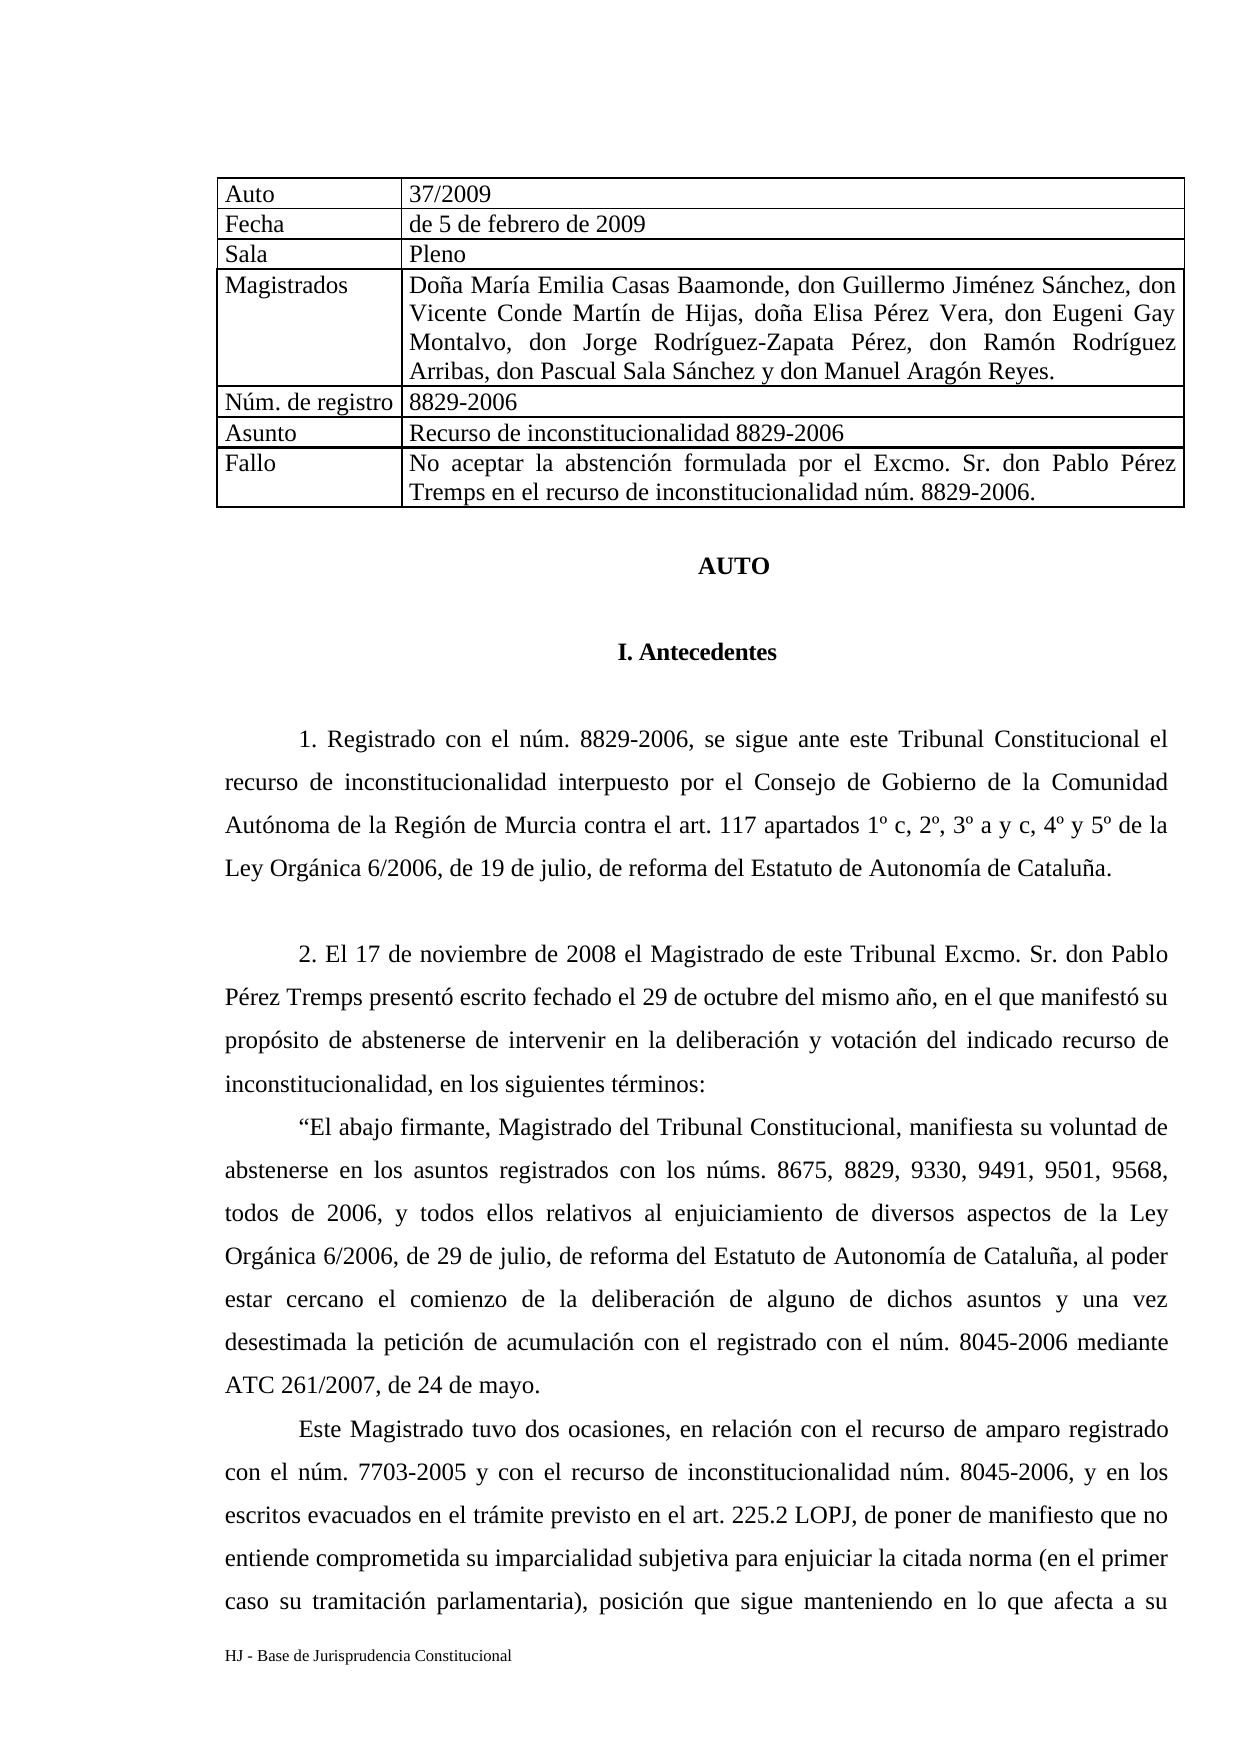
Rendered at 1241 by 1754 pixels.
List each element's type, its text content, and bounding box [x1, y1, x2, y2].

table_cell Sala [218, 240, 401, 268]
table_cell Doña María Emilia Casas Baamonde, don Guillermo Jiménez Sánchez, don Vicente Conde Martín de Hijas, doña Elisa Pérez Vera, don Eugeni Gay Montalvo, don Jorge Rodríguez-Zapata Pérez, don Ramón Rodríguez Arribas, don Pascual Sala Sánchez y don Manuel Aragón Reyes. [403, 270, 1183, 385]
table_cell Fallo [218, 449, 401, 506]
table_cell Asunto [218, 418, 401, 446]
text “El abajo firmante, Magistrado del Tribunal Constitucional, manifiesta su voluntad de abstenerse en los asuntos registrados con los núms. 8675, 8829, 9330, 9491, 9501, 9568, todos de 2006, y todos ellos relativos al enjuiciamiento de diversos aspectos de la Ley Orgánica 6/2006, de 29 de julio, de reforma del Estatuto de Autonomía de Cataluña, al poder estar cercano el comienzo de la deliberación de alguno de dichos asuntos y una vez desestimada la petición de acumulación con el registrado con el núm. 8045-2006 mediante ATC 261/2007, de 24 de mayo. [224, 1112, 1169, 1399]
table_header 37/2009 [402, 179, 1184, 207]
table_cell Magistrados [218, 270, 401, 385]
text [224, 1414, 1169, 1615]
table_cell Fecha [218, 209, 401, 238]
table_cell Recurso de inconstitucionalidad 8829-2006 [403, 418, 1183, 446]
table_cell de 5 de febrero de 2009 [402, 209, 1184, 238]
text I. Antecedentes [224, 637, 1169, 666]
table_header Auto [218, 179, 401, 207]
table_cell No aceptar la abstención formulada por el Excmo. Sr. don Pablo Pérez Tremps en el recurso de inconstitucionalidad núm. 8829-2006. [403, 449, 1183, 506]
table_cell 8829-2006 [403, 387, 1183, 416]
text 1. Registrado con el núm. 8829-2006, se sigue ante este Tribunal Constitucional el recurso de inconstitucionalidad interpuesto por el Consejo de Gobierno de la Comunidad Autónoma de la Región de Murcia contra el art. 117 apartados 1º c, 2º, 3º a y c, 4º y 5º de la Ley Orgánica 6/2006, de 19 de julio, de reforma del Estatuto de Autonomía de Cataluña. [224, 724, 1169, 882]
table_cell Pleno [402, 240, 1184, 268]
table_cell Núm. de registro [218, 387, 401, 416]
text AUTO [224, 551, 1169, 580]
text 2. El 17 de noviembre de 2008 el Magistrado de este Tribunal Excmo. Sr. don Pablo Pérez Tremps presentó escrito fechado el 29 de octubre del mismo año, en el que manifestó su propósito de abstenerse de intervenir en la deliberación y votación del indicado recurso de inconstitucionalidad, en los siguientes términos: [224, 939, 1169, 1097]
